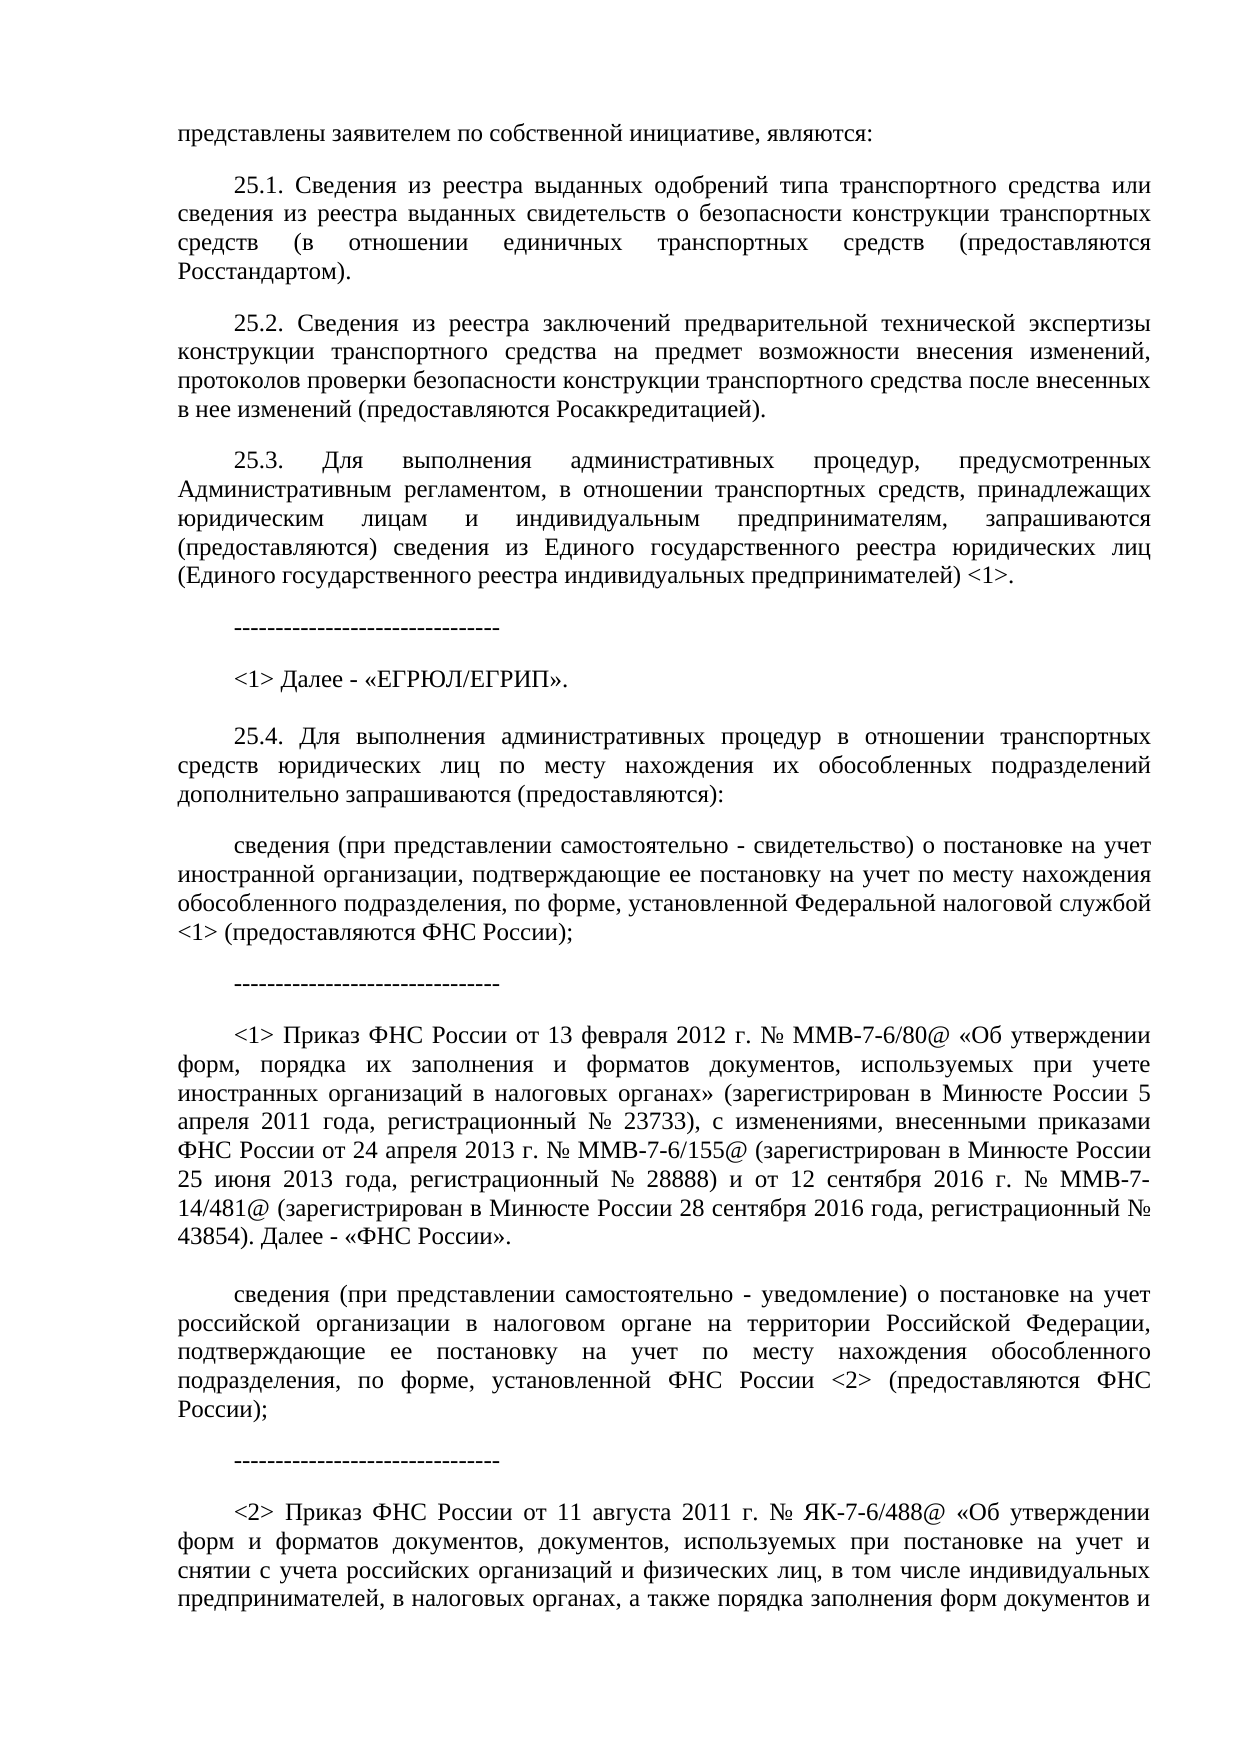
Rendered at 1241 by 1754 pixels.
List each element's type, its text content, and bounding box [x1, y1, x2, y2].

text -------------------------------- [177, 1446, 1152, 1474]
text 25.4. Для выполнения административных процедур в отношении транспортных средств юридических лиц по месту нахождения их обособленных подразделений дополнительно запрашиваются (предоставляются): [177, 721, 1152, 808]
text -------------------------------- [177, 612, 1152, 641]
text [177, 1497, 1152, 1612]
text <1> Далее - «ЕГРЮЛ/ЕГРИП». [177, 664, 1152, 693]
text сведения (при представлении самостоятельно - свидетельство) о постановке на учет иностранной организации, подтверждающие ее постановку на учет по месту нахождения обособленного подразделения, по форме, установленной Федеральной налоговой службой <1> (предоставляются ФНС России); [177, 831, 1152, 946]
text 25.2. Сведения из реестра заключений предварительной технической экспертизы конструкции транспортного средства на предмет возможности внесения изменений, протоколов проверки безопасности конструкции транспортного средства после внесенных в нее изменений (предоставляются Росаккредитацией). [177, 308, 1152, 423]
text <1> Приказ ФНС России от 13 февраля 2012 г. № ММВ-7-6/80@ «Об утверждении форм, порядка их заполнения и форматов документов, используемых при учете иностранных организаций в налоговых органах» (зарегистрирован в Минюсте России 5 апреля 2011 года, регистрационный № 23733), с изменениями, внесенными приказами ФНС России от 24 апреля 2013 г. № ММВ-7-6/155@ (зарегистрирован в Минюсте России 25 июня 2013 года, регистрационный № 28888) и от 12 сентября 2016 г. № ММВ-7-14/481@ (зарегистрирован в Минюсте России 28 сентября 2016 года, регистрационный № 43854). Далее - «ФНС России». [177, 1020, 1152, 1250]
text -------------------------------- [177, 968, 1152, 997]
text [177, 118, 1152, 147]
text 25.1. Сведения из реестра выданных одобрений типа транспортного средства или сведения из реестра выданных свидетельств о безопасности конструкции транспортных средств (в отношении единичных транспортных средств (предоставляются Росстандартом). [177, 170, 1152, 285]
text 25.3. Для выполнения административных процедур, предусмотренных Административным регламентом, в отношении транспортных средств, принадлежащих юридическим лицам и индивидуальным предпринимателям, запрашиваются (предоставляются) сведения из Единого государственного реестра юридических лиц (Единого государственного реестра индивидуальных предпринимателей) <1>. [177, 446, 1152, 589]
text сведения (при представлении самостоятельно - уведомление) о постановке на учет российской организации в налоговом органе на территории Российской Федерации, подтверждающие ее постановку на учет по месту нахождения обособленного подразделения, по форме, установленной ФНС России <2> (предоставляются ФНС России); [177, 1279, 1152, 1423]
